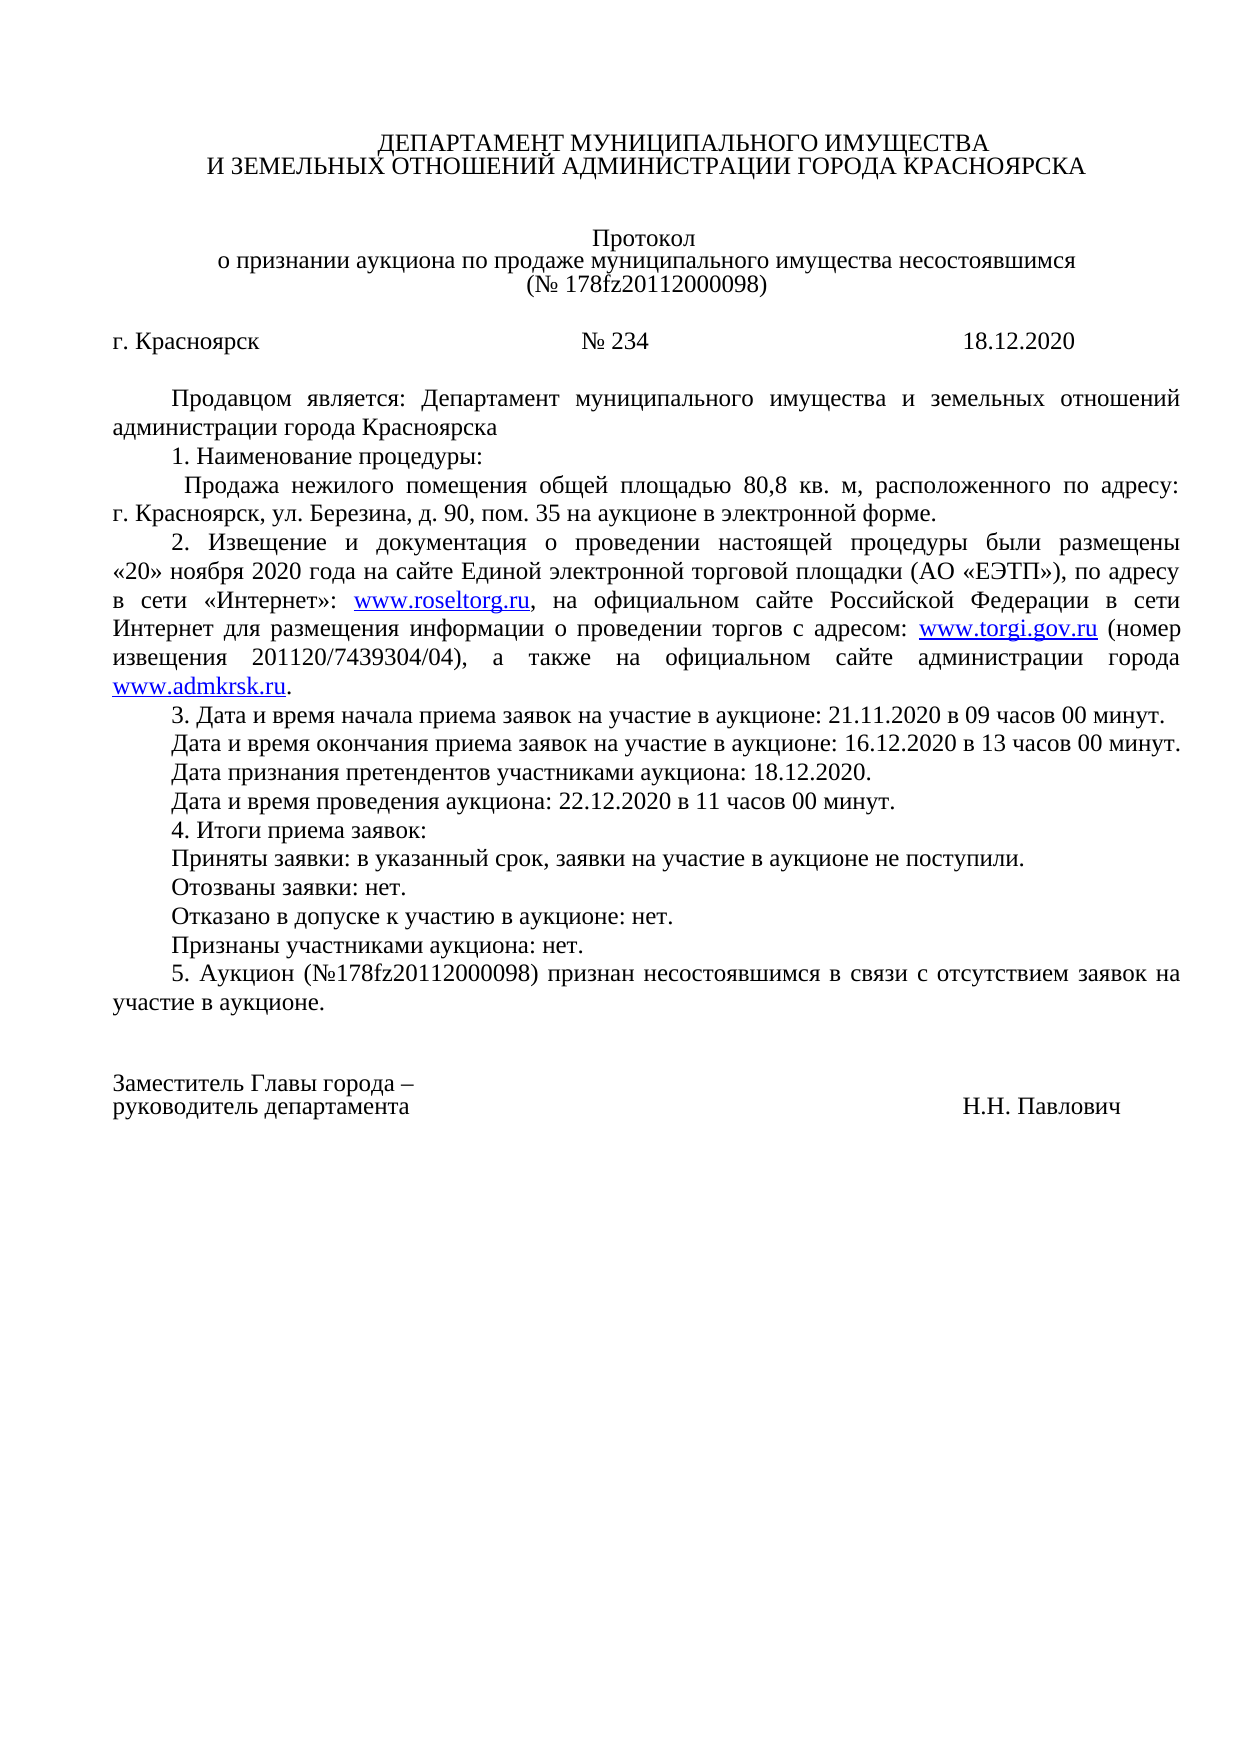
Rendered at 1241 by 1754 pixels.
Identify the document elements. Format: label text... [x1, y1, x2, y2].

text Признаны участниками аукциона: нет. [112, 930, 1181, 958]
text 2. Извещение и документация о проведении настоящей процедуры были размещены «20» ноября 2020 года на сайте Единой электронной торговой площадки (АО «ЕЭТП»), по адресу в сети «Интернет»: www.roseltorg.ru, на официальном сайте Российской Федерации в сети Интернет для размещения информации о проведении торгов с адресом: www.torgi.gov.ru (номер извещения 201120/7439304/04), а также на официальном сайте администрации города www.admkrsk.ru. [112, 527, 1181, 700]
text 5. Аукцион (№178fz20112000098) признан несостоявшимся в связи с отсутствием заявок на участие в аукционе. [112, 958, 1181, 1016]
text Отказано в допуске к участию в аукционе: нет. [112, 901, 1181, 930]
text г. Красноярск № 234 18.12.2020 [112, 326, 1181, 355]
text Дата и время окончания приема заявок на участие в аукционе: 16.12.2020 в 13 часов 00 минут. [112, 728, 1181, 757]
text Продавцом является: Департамент муниципального имущества и земельных отношений администрации города Красноярска [112, 383, 1181, 441]
text И ЗЕМЕЛЬНЫХ ОТНОШЕНИЙ АДМИНИСТРАЦИИ ГОРОДА КРАСНОЯРСКА [112, 156, 1181, 179]
text Протокол о признании аукциона по продаже муниципального имущества несостоявшимся [112, 228, 1181, 274]
subtitle ДЕПАРТАМЕНТ МУНИЦИПАЛЬНОГО ИМУЩЕСТВА [112, 133, 1181, 156]
text (№ 178fz20112000098) [112, 274, 1181, 297]
text 1. Наименование процедуры: Продажа нежилого помещения общей площадью 80,8 кв. м, расположенного по адресу: г. Красноярск, ул. Березина, д. 90, пом. 35 на аукционе в электронной форме. [112, 441, 1181, 527]
text 4. Итоги приема заявок: [112, 815, 1181, 843]
text 3. Дата и время начала приема заявок на участие в аукционе: 21.11.2020 в 09 часов 00 минут. [112, 700, 1181, 728]
text Заместитель Главы города – [112, 1073, 1181, 1096]
text Приняты заявки: в указанный срок, заявки на участие в аукционе не поступили. [112, 843, 1181, 872]
text Отозваны заявки: нет. [112, 872, 1181, 901]
text Дата признания претендентов участниками аукциона: 18.12.2020. [112, 757, 1181, 786]
text руководитель департамента Н.Н. Павлович [112, 1096, 1181, 1119]
text Дата и время проведения аукциона: 22.12.2020 в 11 часов 00 минут. [112, 786, 1181, 815]
